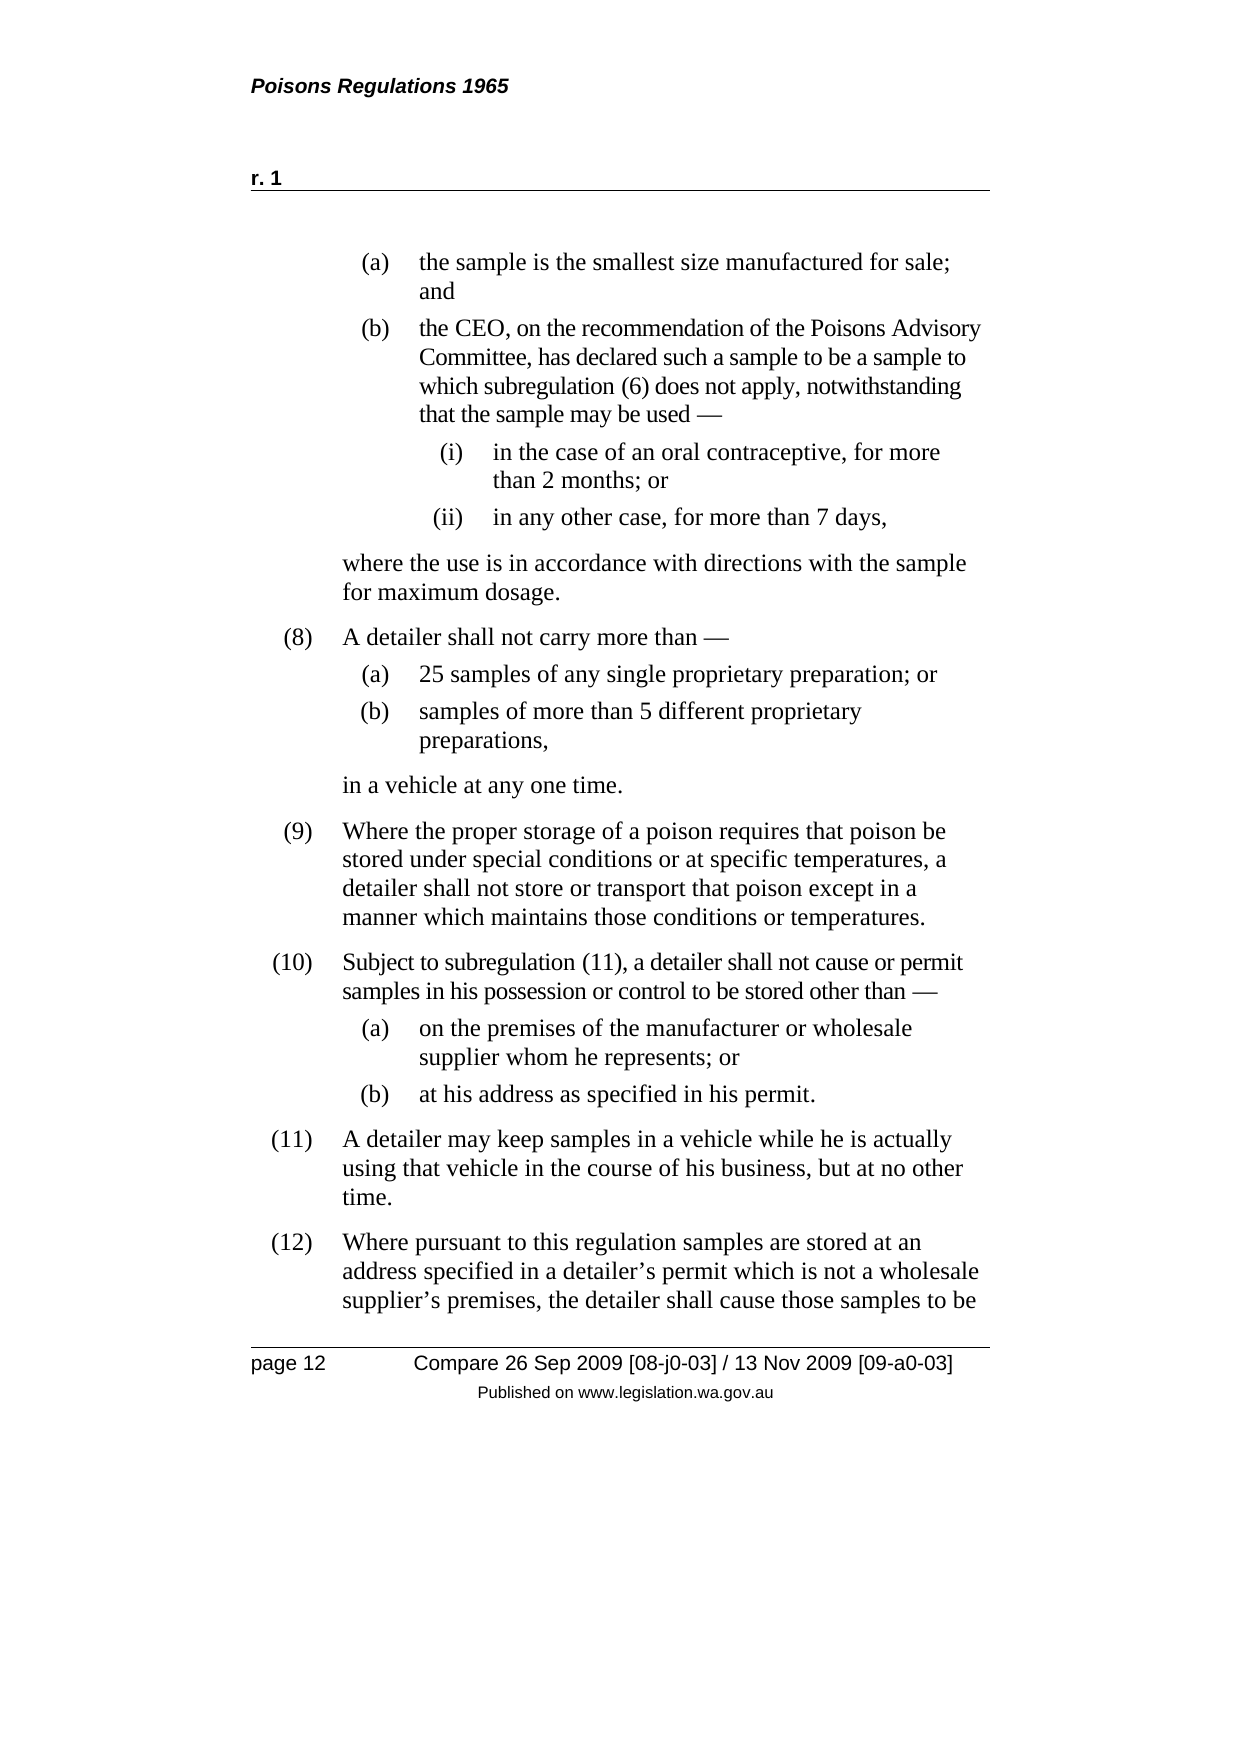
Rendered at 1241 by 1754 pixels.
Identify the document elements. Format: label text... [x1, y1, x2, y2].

text (i) in the case of an oral contraceptive, for more than 2 months; or [251, 437, 990, 494]
text (ii) in any other case, for more than 7 days, [251, 502, 990, 531]
text (a) the sample is the smallest size manufactured for sale; and [251, 247, 990, 305]
text (9) Where the proper storage of a poison requires that poison be stored under special conditions or at specific temperatures, a detailer shall not store or transport that poison except in a manner which maintains those conditions or temperatures. [251, 816, 990, 931]
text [251, 1227, 990, 1314]
text (a) 25 samples of any single proprietary preparation; or [251, 659, 990, 688]
text where the use is in accordance with directions with the sample for maximum dosage. [251, 548, 990, 605]
text (b) at his address as specified in his permit. [251, 1079, 990, 1108]
text (10) Subject to subregulation (11), a detailer shall not cause or permit samples in his possession or control to be stored other than — [251, 947, 990, 1005]
text (a) on the premises of the manufacturer or wholesale supplier whom he represents; or [251, 1013, 990, 1071]
text (b) samples of more than 5 different proprietary preparations, [251, 696, 990, 754]
text (8) A detailer shall not carry more than — [251, 622, 990, 651]
text (11) A detailer may keep samples in a vehicle while he is actually using that vehicle in the course of his business, but at no other time. [251, 1124, 990, 1211]
text in a vehicle at any one time. [251, 770, 990, 799]
text (b) the CEO, on the recommendation of the Poisons Advisory Committee, has declared such a sample to be a sample to which subregulation (6) does not apply, notwithstanding that the sample may be used — [251, 313, 990, 428]
